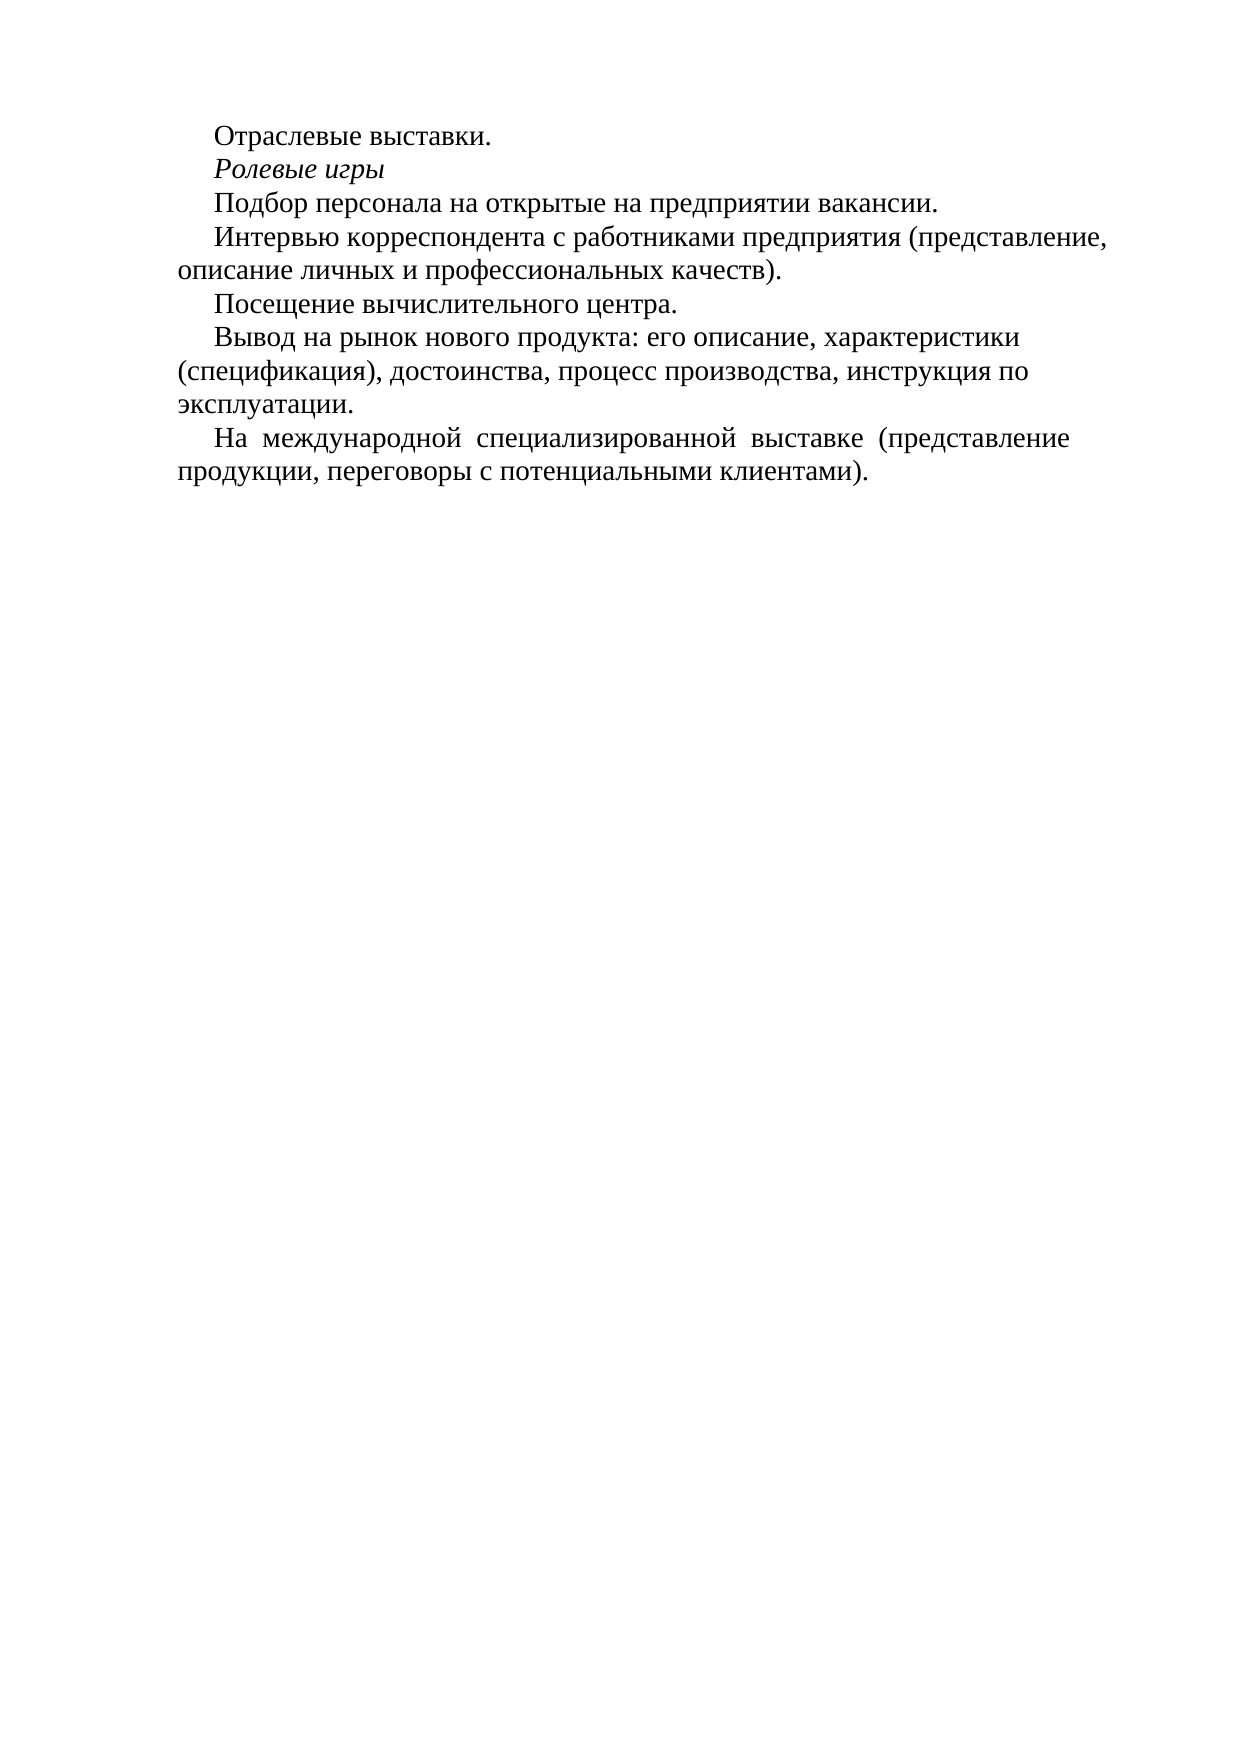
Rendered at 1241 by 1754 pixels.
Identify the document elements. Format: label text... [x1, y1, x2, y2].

text Ролевые игры [177, 152, 1152, 185]
text Интервью корреспондента с работниками предприятия (представление, описание личных и профессиональных качеств). [177, 219, 1152, 286]
text Подбор персонала на открытые на предприятии вакансии. [177, 185, 1152, 219]
text Отраслевые выставки. [177, 118, 1152, 152]
text На международной специализированной выставке (представление продукции, переговоры с потенциальными клиентами). [177, 420, 1152, 487]
text Посещение вычислительного центра. [177, 286, 1152, 319]
text Вывод на рынок нового продукта: его описание, характеристики (спецификация), достоинства, процесс производства, инструкция по эксплуатации. [177, 319, 1152, 420]
